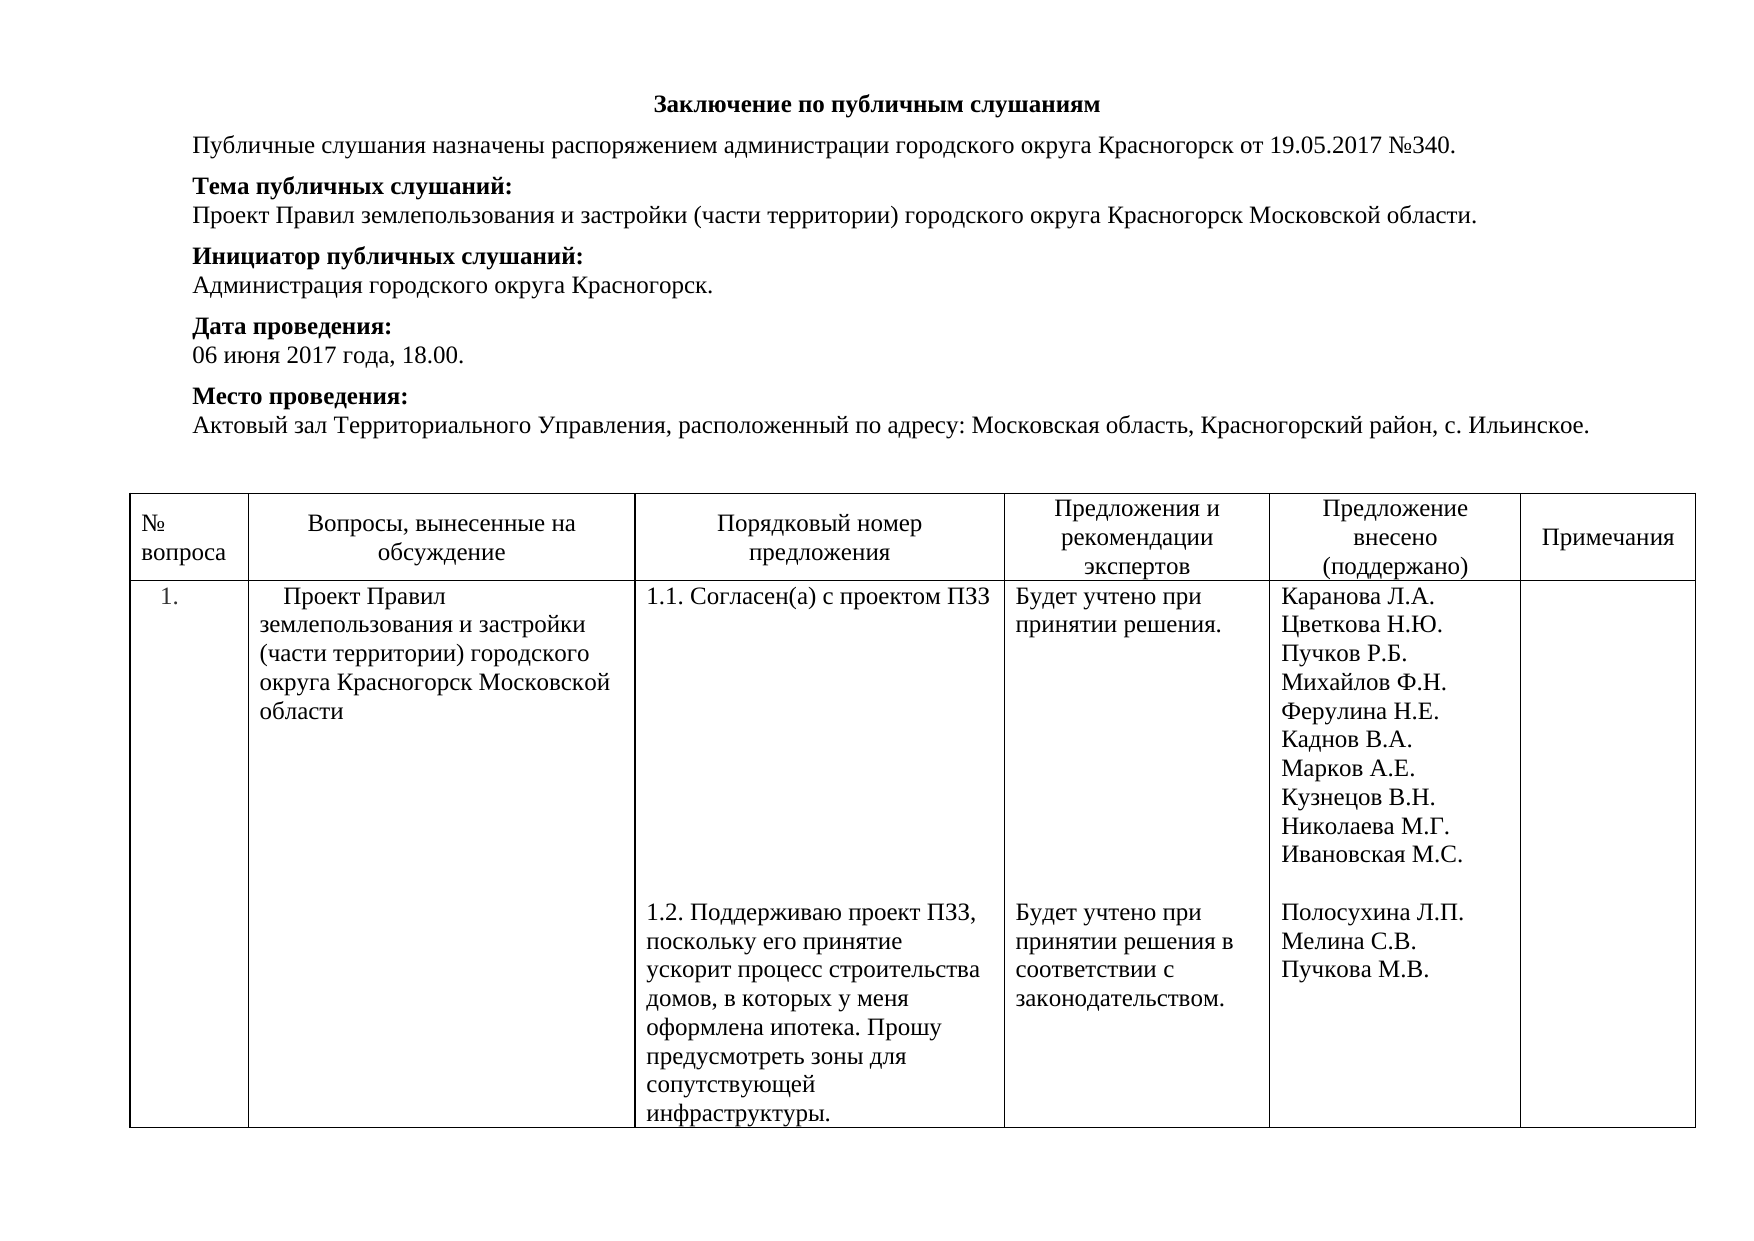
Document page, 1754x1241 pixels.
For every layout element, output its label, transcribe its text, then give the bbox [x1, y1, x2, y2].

text Место проведения: [118, 381, 1636, 410]
table_cell 1. [131, 581, 248, 1127]
text Инициатор публичных слушаний: [118, 241, 1636, 270]
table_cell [1270, 581, 1520, 1127]
table_header Предложение внесено (поддержано) [1270, 494, 1520, 580]
text Администрация городского округа Красногорск. [118, 270, 1636, 299]
list Проект Правил землепользования и застройки (части территории) городского округа Красногорск Московской области. [118, 200, 1636, 229]
table_cell [1521, 581, 1695, 1127]
table_header Порядковый номер предложения [636, 494, 1004, 580]
table_header Примечания [1521, 494, 1695, 580]
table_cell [636, 581, 1004, 1127]
text Публичные слушания назначены распоряжением администрации городского округа Красногорск от 19.05.2017 №340. [118, 130, 1636, 159]
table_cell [1005, 581, 1269, 1127]
table_header № вопроса [131, 494, 248, 580]
text Заключение по публичным слушаниям [118, 89, 1636, 117]
table_header Вопросы, вынесенные на обсуждение [249, 494, 634, 580]
text Дата проведения: [118, 311, 1636, 340]
text Тема публичных слушаний: [118, 171, 1636, 200]
table_header Предложения и рекомендации экспертов [1005, 494, 1269, 580]
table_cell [249, 581, 634, 1127]
text Актовый зал Территориального Управления, расположенный по адресу: Московская область, Красногорский район, с. Ильинское. [192, 410, 1636, 439]
text 06 июня 2017 года, 18.00. [118, 340, 1636, 369]
